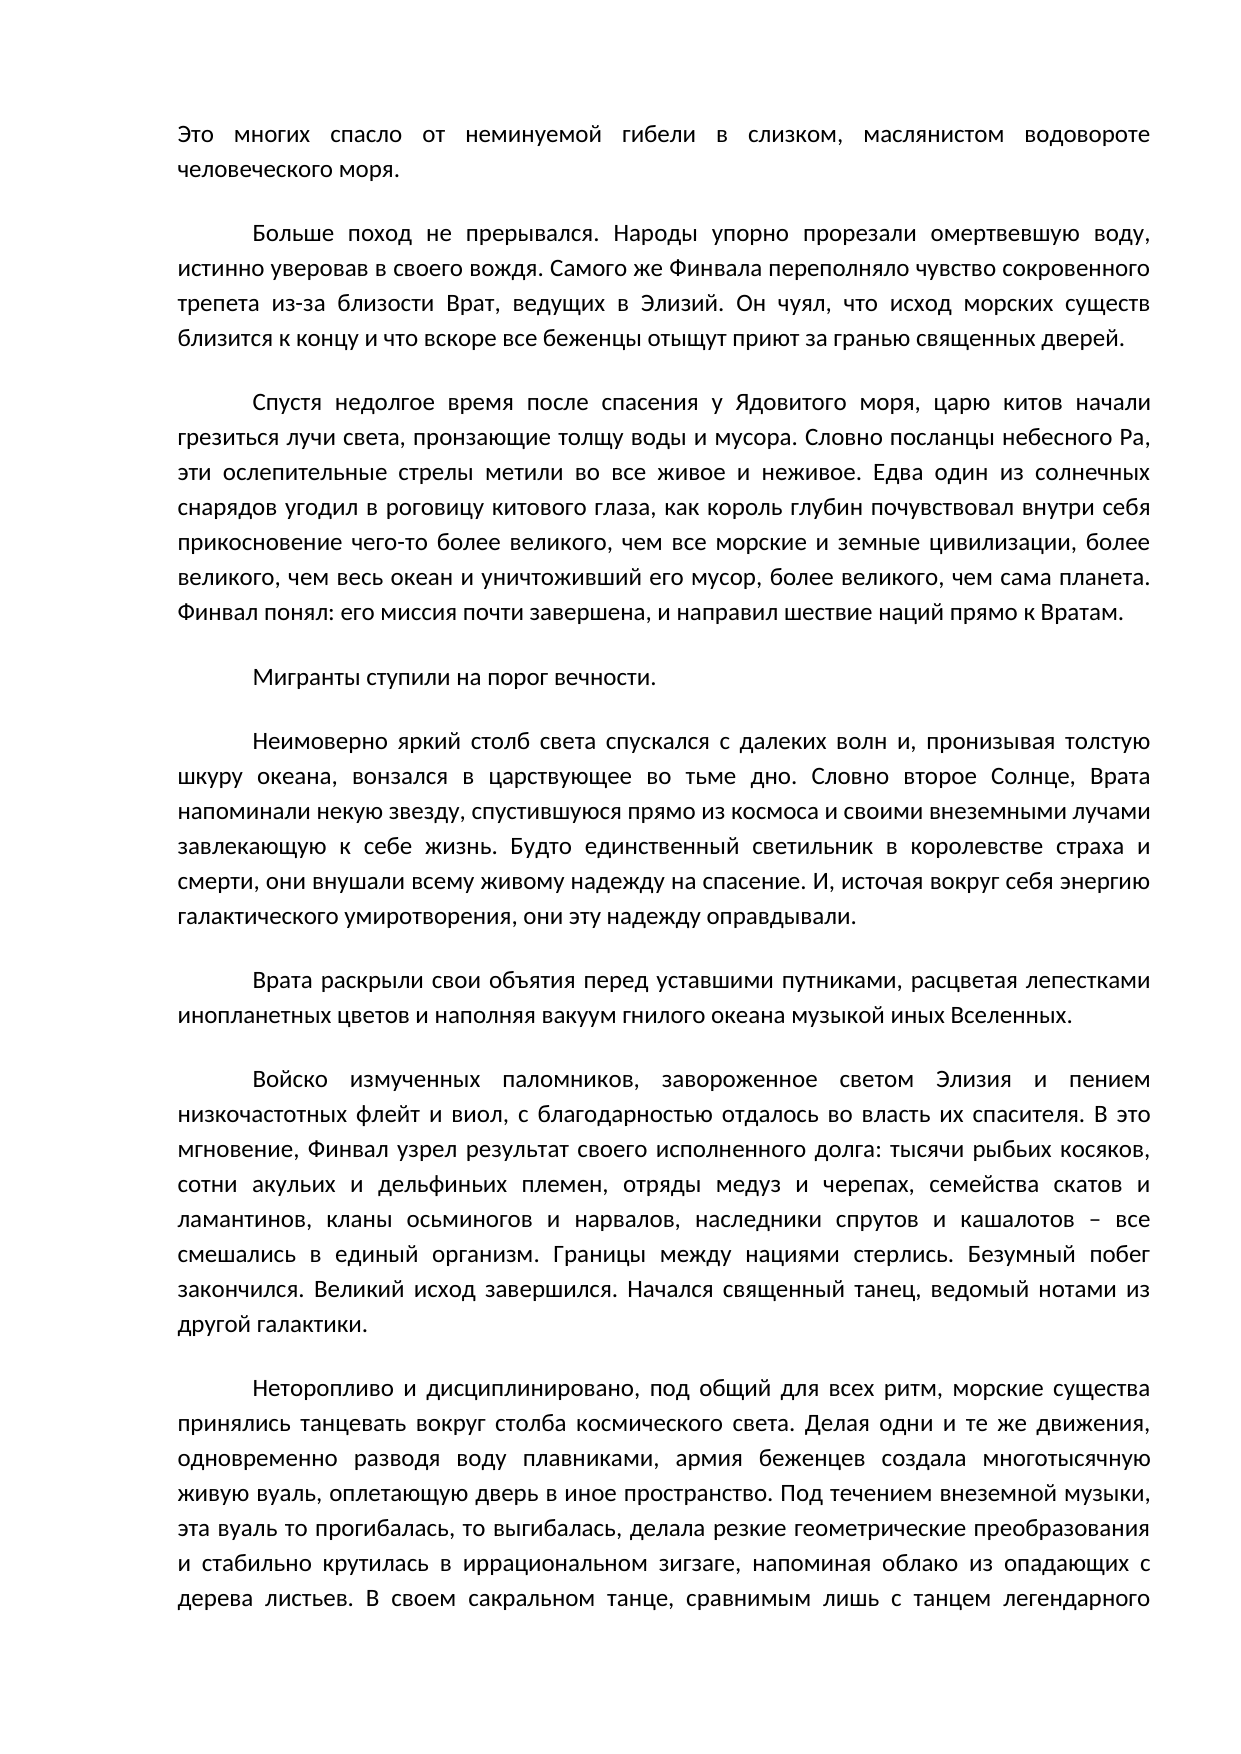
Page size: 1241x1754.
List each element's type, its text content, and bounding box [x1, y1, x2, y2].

text Больше поход не прерывался. Народы упорно прорезали омертвевшую воду, истинно уверовав в своего вождя. Самого же Финвала переполняло чувство сокровенного трепета из-за близости Врат, ведущих в Элизий. Он чуял, что исход морских существ близится к концу и что вскоре все беженцы отыщут приют за гранью священных дверей. [177, 217, 1152, 353]
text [177, 118, 1152, 184]
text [177, 1372, 1152, 1613]
text Войско измученных паломников, завороженное светом Элизия и пением низкочастотных флейт и виол, с благодарностью отдалось во власть их спасителя. В это мгновение, Финвал узрел результат своего исполненного долга: тысячи рыбьих косяков, сотни акульих и дельфиньих племен, отряды медуз и черепах, семейства скатов и ламантинов, кланы осьминогов и нарвалов, наследники спрутов и кашалотов – все смешались в единый организм. Границы между нациями стерлись. Безумный побег закончился. Великий исход завершился. Начался священный танец, ведомый нотами из другой галактики. [177, 1063, 1152, 1339]
text Врата раскрыли свои объятия перед уставшими путниками, расцветая лепестками инопланетных цветов и наполняя вакуум гнилого океана музыкой иных Вселенных. [177, 964, 1152, 1029]
text Мигранты ступили на порог вечности. [177, 661, 1152, 691]
text Спустя недолгое время после спасения у Ядовитого моря, царю китов начали грезиться лучи света, пронзающие толщу воды и мусора. Словно посланцы небесного Ра, эти ослепительные стрелы метили во все живое и неживое. Едва один из солнечных снарядов угодил в роговицу китового глаза, как король глубин почувствовал внутри себя прикосновение чего-то более великого, чем все морские и земные цивилизации, более великого, чем весь океан и уничтоживший его мусор, более великого, чем сама планета. Финвал понял: его миссия почти завершена, и направил шествие наций прямо к Вратам. [177, 386, 1152, 627]
text Неимоверно яркий столб света спускался с далеких волн и, пронизывая толстую шкуру океана, вонзался в царствующее во тьме дно. Словно второе Солнце, Врата напоминали некую звезду, спустившуюся прямо из космоса и своими внеземными лучами завлекающую к себе жизнь. Будто единственный светильник в королевстве страха и смерти, они внушали всему живому надежду на спасение. И, источая вокруг себя энергию галактического умиротворения, они эту надежду оправдывали. [177, 725, 1152, 930]
